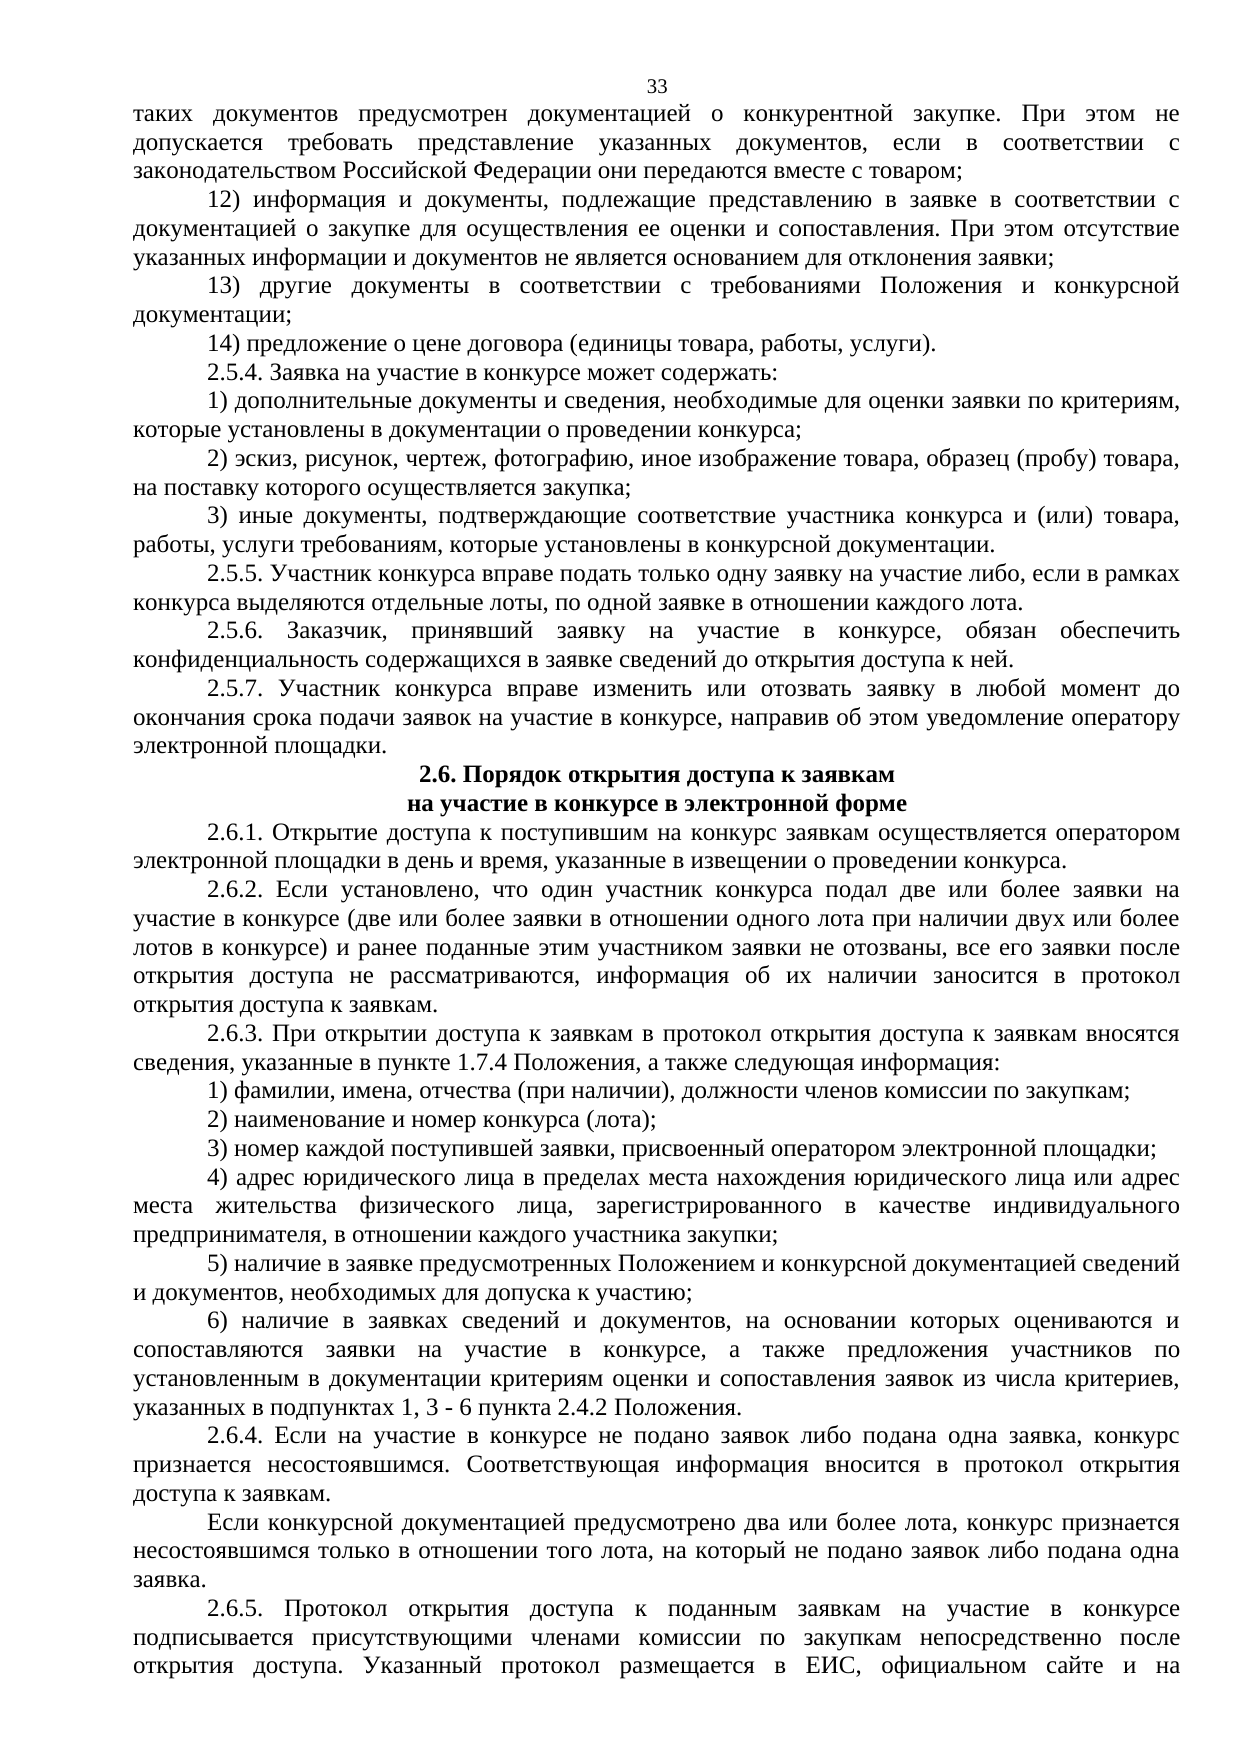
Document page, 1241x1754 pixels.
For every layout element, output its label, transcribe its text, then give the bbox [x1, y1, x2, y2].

text 2.6. Порядок открытия доступа к заявкам [133, 759, 1181, 788]
text 3) иные документы, подтверждающие соответствие участника конкурса и (или) товара, работы, услуги требованиям, которые установлены в конкурсной документации. [133, 500, 1181, 558]
text 3) номер каждой поступившей заявки, присвоенный оператором электронной площадки; [133, 1133, 1181, 1162]
text Если конкурсной документацией предусмотрено два или более лота, конкурс признается несостоявшимся только в отношении того лота, на который не подано заявок либо подана одна заявка. [133, 1507, 1181, 1593]
text 2.6.2. Если установлено, что один участник конкурса подал две или более заявки на участие в конкурсе (две или более заявки в отношении одного лота при наличии двух или более лотов в конкурсе) и ранее поданные этим участником заявки не отозваны, все его заявки после открытия доступа не рассматриваются, информация об их наличии заносится в протокол открытия доступа к заявкам. [133, 874, 1181, 1018]
text 2.6.1. Открытие доступа к поступившим на конкурс заявкам осуществляется оператором электронной площадки в день и время, указанные в извещении о проведении конкурса. [133, 817, 1181, 874]
text 14) предложение о цене договора (единицы товара, работы, услуги). [133, 328, 1181, 357]
text 1) дополнительные документы и сведения, необходимые для оценки заявки по критериям, которые установлены в документации о проведении конкурса; [133, 385, 1181, 443]
text 2) эскиз, рисунок, чертеж, фотографию, иное изображение товара, образец (пробу) товара, на поставку которого осуществляется закупка; [133, 443, 1181, 500]
text 2.5.6. Заказчик, принявший заявку на участие в конкурсе, обязан обеспечить конфиденциальность содержащихся в заявке сведений до открытия доступа к ней. [133, 615, 1181, 673]
text 4) адрес юридического лица в пределах места нахождения юридического лица или адрес места жительства физического лица, зарегистрированного в качестве индивидуального предпринимателя, в отношении каждого участника закупки; [133, 1162, 1181, 1248]
text 6) наличие в заявках сведений и документов, на основании которых оцениваются и сопоставляются заявки на участие в конкурсе, а также предложения участников по установленным в документации критериям оценки и сопоставления заявок из числа критериев, указанных в подпунктах 1, 3 - 6 пункта 2.4.2 Положения. [133, 1305, 1181, 1420]
text 2.6.4. Если на участие в конкурсе не подано заявок либо подана одна заявка, конкурс признается несостоявшимся. Соответствующая информация вносится в протокол открытия доступа к заявкам. [133, 1420, 1181, 1507]
text 2.6.3. При открытии доступа к заявкам в протокол открытия доступа к заявкам вносятся сведения, указанные в пункте 1.7.4 Положения, а также следующая информация: [133, 1018, 1181, 1075]
text на участие в конкурсе в электронной форме [133, 788, 1181, 817]
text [133, 1593, 1181, 1679]
text 2) наименование и номер конкурса (лота); [133, 1104, 1181, 1133]
text 2.5.4. Заявка на участие в конкурсе может содержать: [133, 357, 1181, 385]
text 1) фамилии, имена, отчества (при наличии), должности членов комиссии по закупкам; [133, 1075, 1181, 1104]
text 12) информация и документы, подлежащие представлению в заявке в соответствии с документацией о закупке для осуществления ее оценки и сопоставления. При этом отсутствие указанных информации и документов не является основанием для отклонения заявки; [133, 184, 1181, 270]
text 13) другие документы в соответствии с требованиями Положения и конкурсной документации; [133, 270, 1181, 328]
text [133, 98, 1181, 184]
text 5) наличие в заявке предусмотренных Положением и конкурсной документацией сведений и документов, необходимых для допуска к участию; [133, 1248, 1181, 1305]
text 2.5.7. Участник конкурса вправе изменить или отозвать заявку в любой момент до окончания срока подачи заявок на участие в конкурсе, направив об этом уведомление оператору электронной площадки. [133, 673, 1181, 759]
text 2.5.5. Участник конкурса вправе подать только одну заявку на участие либо, если в рамках конкурса выделяются отдельные лоты, по одной заявке в отношении каждого лота. [133, 558, 1181, 615]
